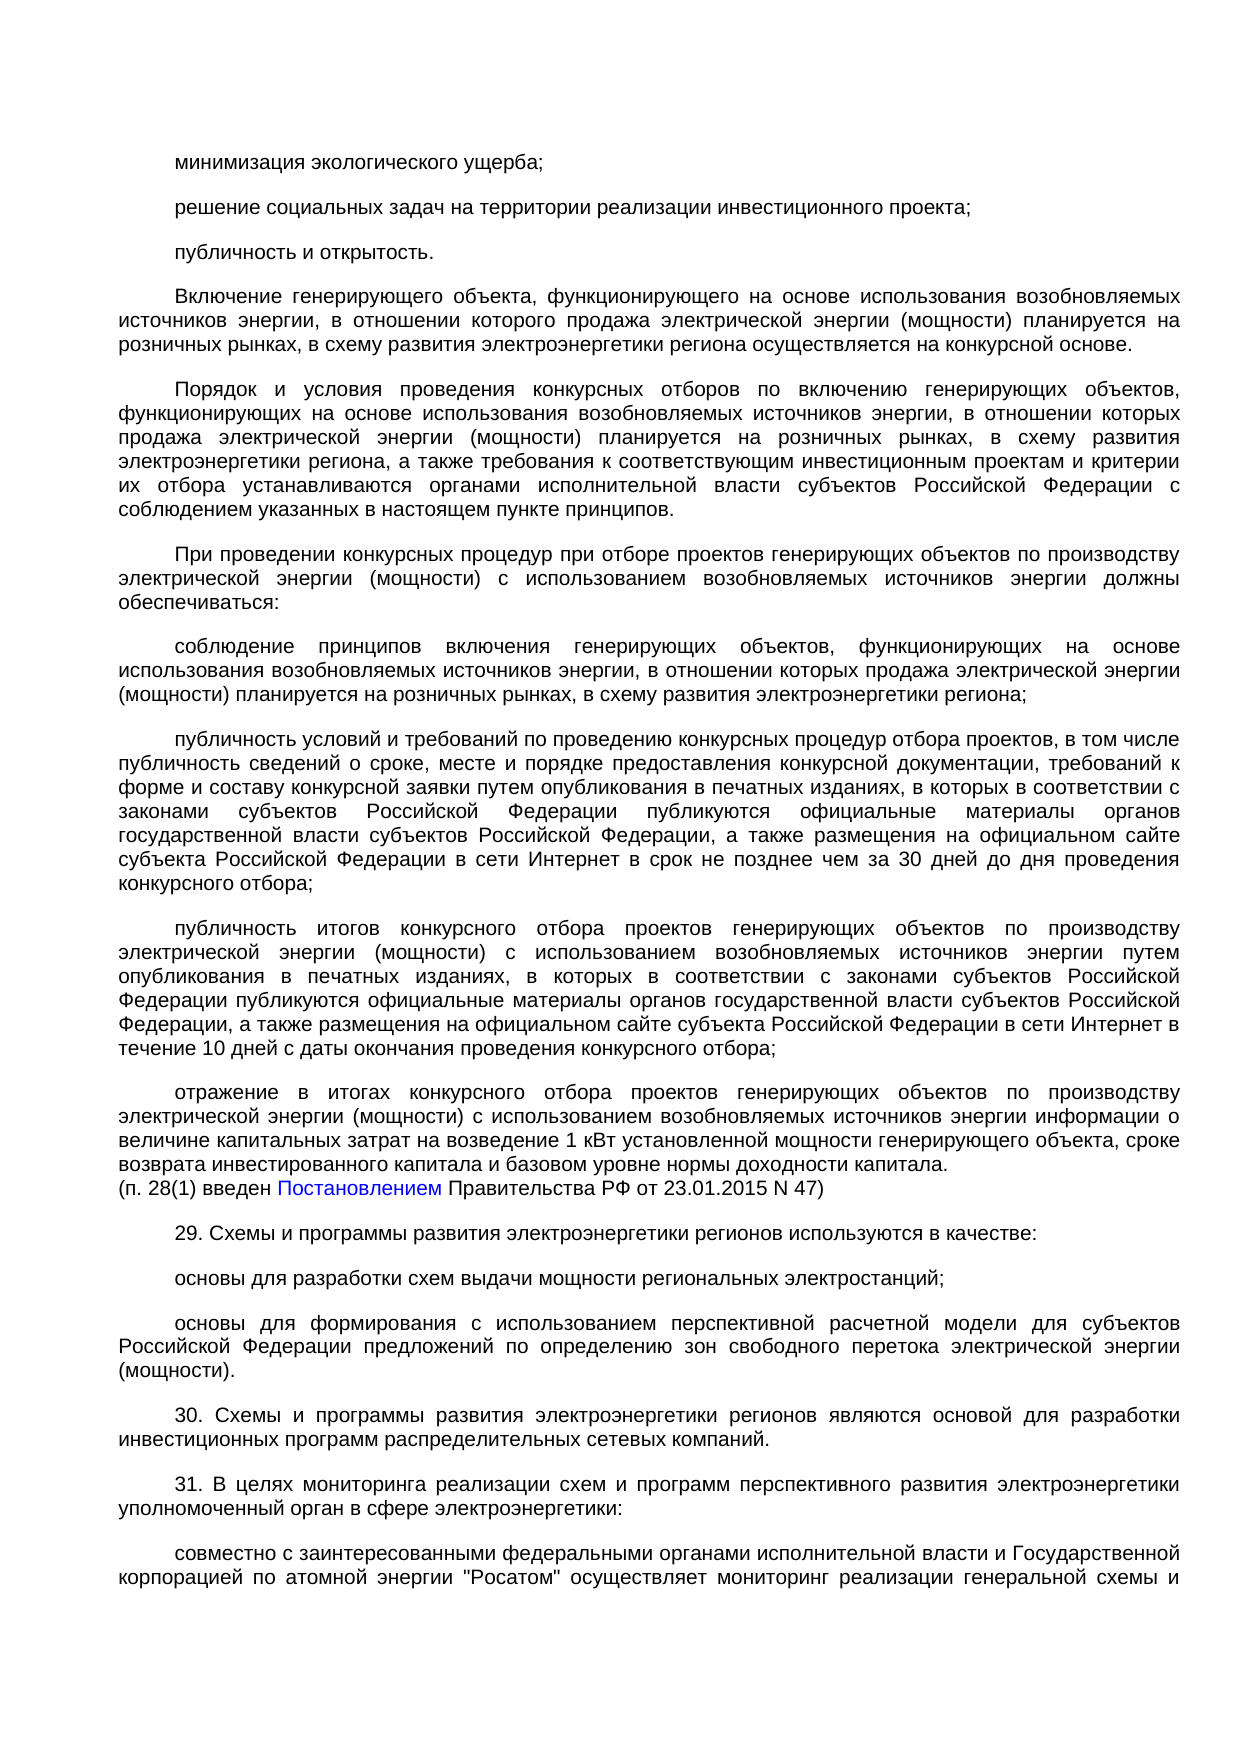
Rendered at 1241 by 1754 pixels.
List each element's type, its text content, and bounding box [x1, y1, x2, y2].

text отражение в итогах конкурсного отбора проектов генерирующих объектов по производству электрической энергии (мощности) с использованием возобновляемых источников энергии информации о величине капитальных затрат на возведение 1 кВт установленной мощности генерирующего объекта, сроке возврата инвестированного капитала и базовом уровне нормы доходности капитала. [118, 1080, 1181, 1176]
text минимизация экологического ущерба; [118, 150, 1181, 174]
text Порядок и условия проведения конкурсных отборов по включению генерирующих объектов, функционирующих на основе использования возобновляемых источников энергии, в отношении которых продажа электрической энергии (мощности) планируется на розничных рынках, в схему развития электроэнергетики региона, а также требования к соответствующим инвестиционным проектам и критерии их отбора устанавливаются органами исполнительной власти субъектов Российской Федерации с соблюдением указанных в настоящем пункте принципов. [118, 377, 1181, 521]
text основы для формирования с использованием перспективной расчетной модели для субъектов Российской Федерации предложений по определению зон свободного перетока электрической энергии (мощности). [118, 1310, 1181, 1382]
text публичность условий и требований по проведению конкурсных процедур отбора проектов, в том числе публичность сведений о сроке, месте и порядке предоставления конкурсной документации, требований к форме и составу конкурсной заявки путем опубликования в печатных изданиях, в которых в соответствии с законами субъектов Российской Федерации публикуются официальные материалы органов государственной власти субъектов Российской Федерации, а также размещения на официальном сайте субъекта Российской Федерации в сети Интернет в срок не позднее чем за 30 дней до дня проведения конкурсного отбора; [118, 727, 1181, 895]
text 30. Схемы и программы развития электроэнергетики регионов являются основой для разработки инвестиционных программ распределительных сетевых компаний. [118, 1403, 1181, 1451]
text При проведении конкурсных процедур при отборе проектов генерирующих объектов по производству электрической энергии (мощности) с использованием возобновляемых источников энергии должны обеспечиваться: [118, 542, 1181, 613]
text 31. В целях мониторинга реализации схем и программ перспективного развития электроэнергетики уполномоченный орган в сфере электроэнергетики: [118, 1472, 1181, 1520]
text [118, 1541, 1181, 1588]
text соблюдение принципов включения генерирующих объектов, функционирующих на основе использования возобновляемых источников энергии, в отношении которых продажа электрической энергии (мощности) планируется на розничных рынках, в схему развития электроэнергетики региона; [118, 634, 1181, 706]
text основы для разработки схем выдачи мощности региональных электростанций; [118, 1266, 1181, 1289]
text Включение генерирующего объекта, функционирующего на основе использования возобновляемых источников энергии, в отношении которого продажа электрической энергии (мощности) планируется на розничных рынках, в схему развития электроэнергетики региона осуществляется на конкурсной основе. [118, 284, 1181, 356]
text решение социальных задач на территории реализации инвестиционного проекта; [118, 195, 1181, 219]
text 29. Схемы и программы развития электроэнергетики регионов используются в качестве: [118, 1221, 1181, 1245]
text публичность и открытость. [118, 239, 1181, 263]
text публичность итогов конкурсного отбора проектов генерирующих объектов по производству электрической энергии (мощности) с использованием возобновляемых источников энергии путем опубликования в печатных изданиях, в которых в соответствии с законами субъектов Российской Федерации публикуются официальные материалы органов государственной власти субъектов Российской Федерации, а также размещения на официальном сайте субъекта Российской Федерации в сети Интернет в течение 10 дней с даты окончания проведения конкурсного отбора; [118, 916, 1181, 1059]
text (п. 28(1) введен Постановлением Правительства РФ от 23.01.2015 N 47) [118, 1176, 1181, 1200]
